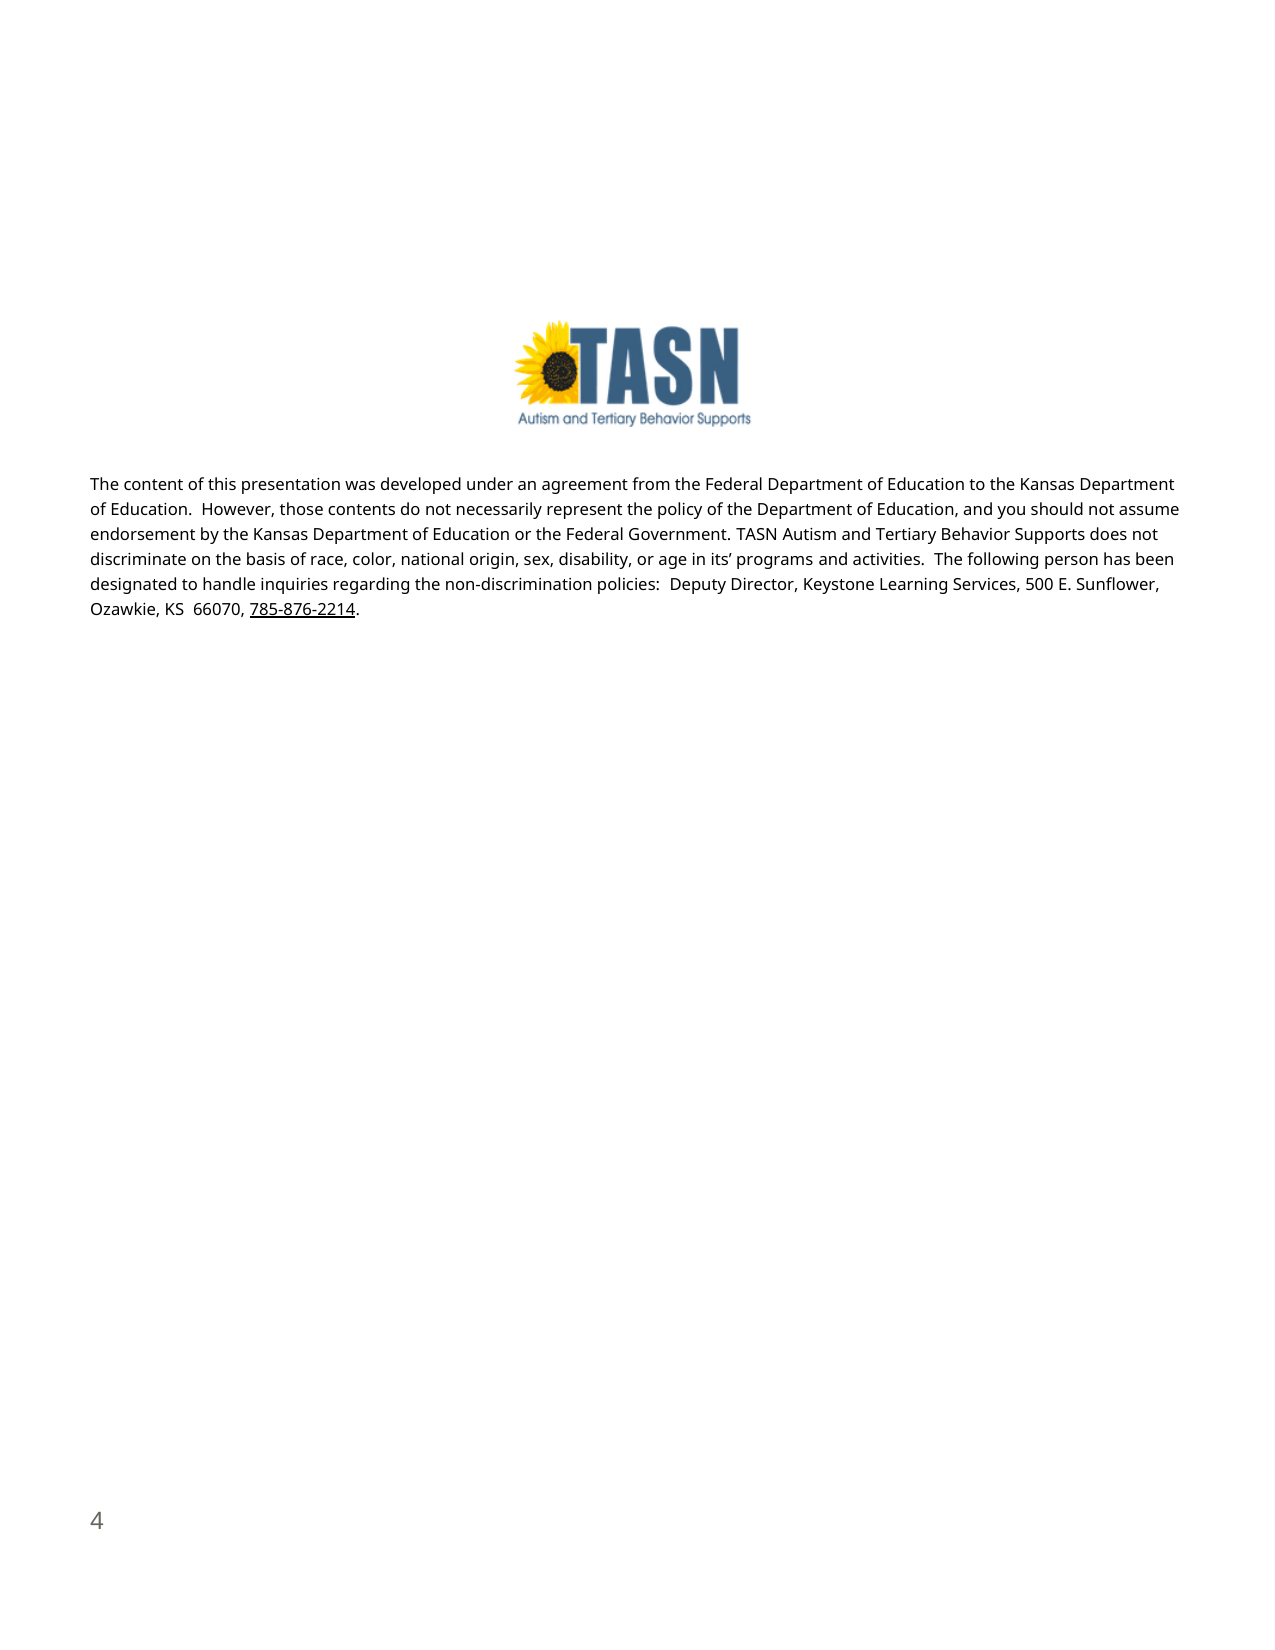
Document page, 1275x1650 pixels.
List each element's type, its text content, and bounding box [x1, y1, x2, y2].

picture [508, 319, 767, 433]
text The content of this presentation was developed under an agreement from the Federal Department of Education to the Kansas Department of Education. However, those contents do not necessarily represent the policy of the Department of Education, and you should not assume endorsement by the Kansas Department of Education or the Federal Government. TASN Autism and Tertiary Behavior Supports does not discriminate on the basis of race, color, national origin, sex, disability, or age in its’ programs and activities. The following person has been designated to handle inquiries regarding the non-discrimination policies: Deputy Director, Keystone Learning Services, 500 E. Sunflower, Ozawkie, KS 66070, 785-876-2214. [90, 473, 1185, 620]
